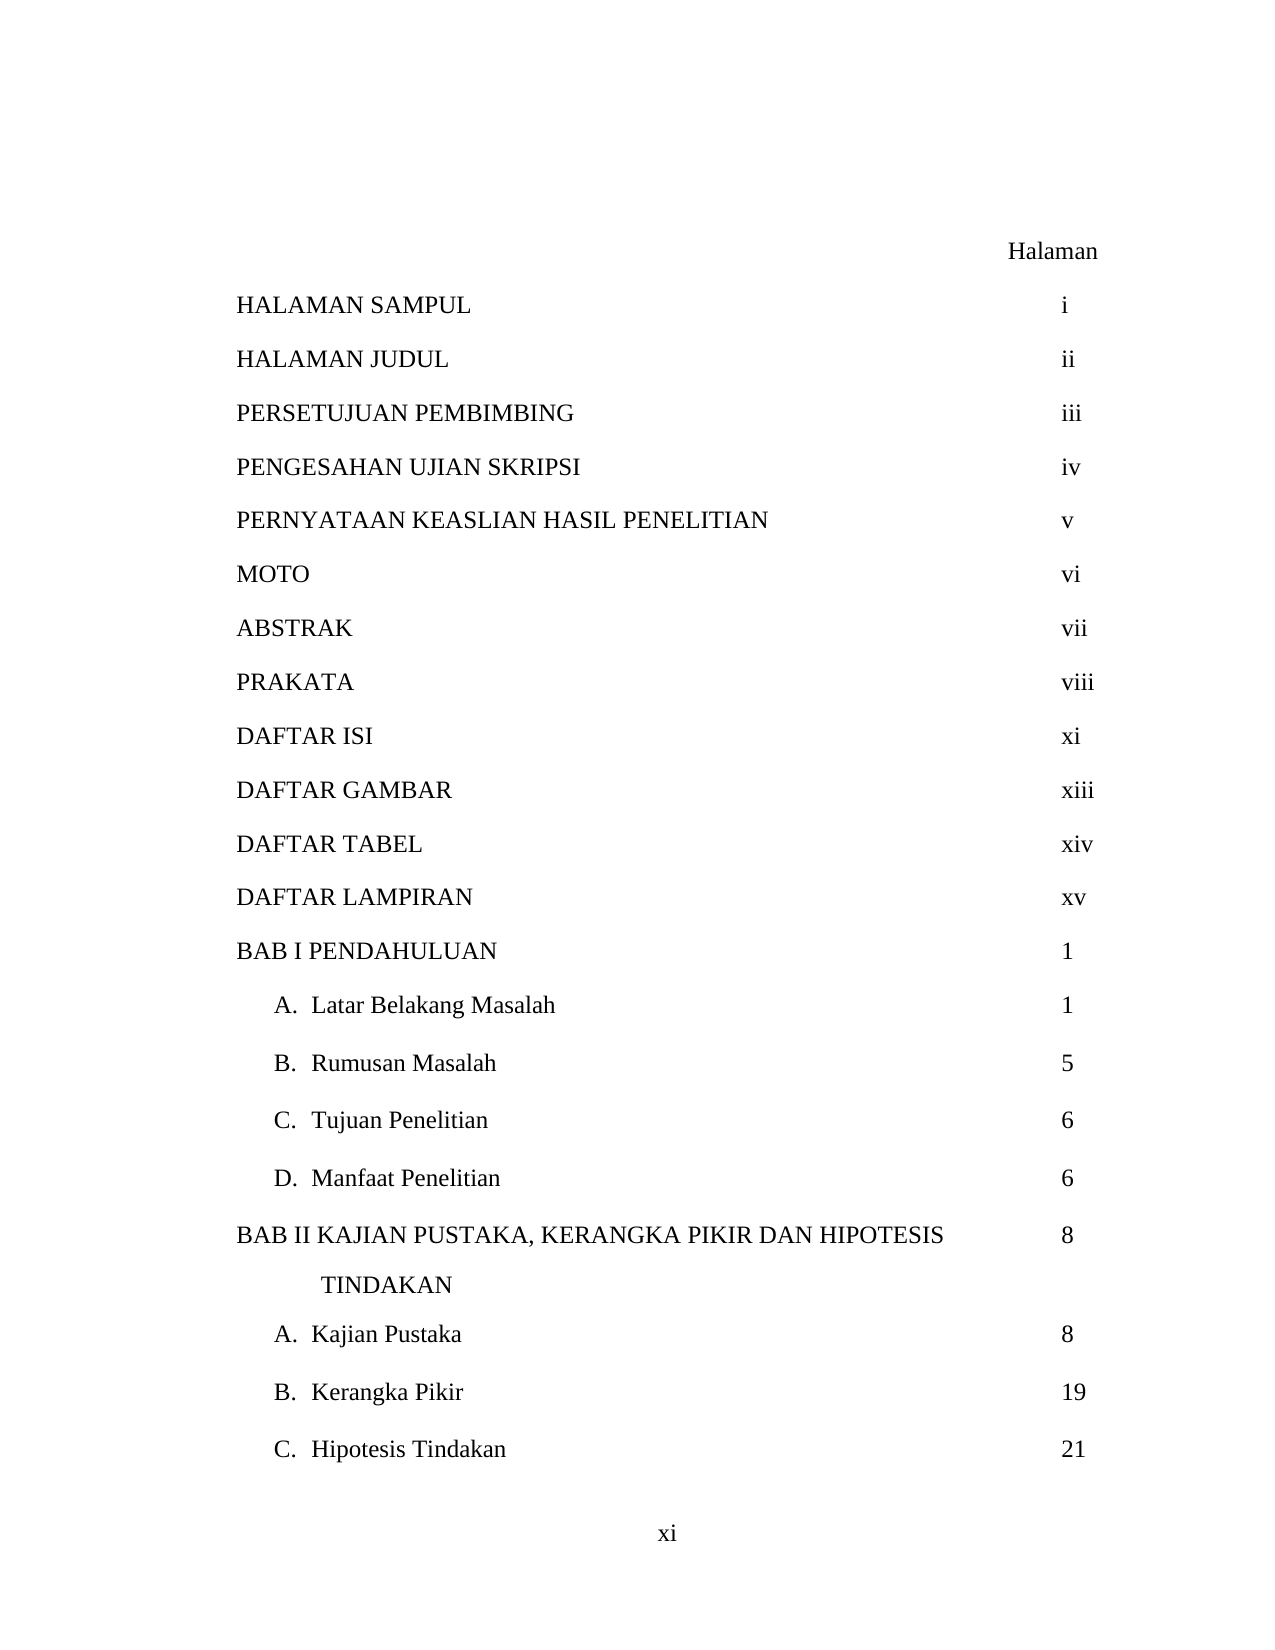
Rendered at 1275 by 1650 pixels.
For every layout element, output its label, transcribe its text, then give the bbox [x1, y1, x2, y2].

text DAFTAR TABEL xiv [236, 829, 1098, 857]
text PRAKATA viii [236, 667, 1098, 696]
list Hipotesis Tindakan 21 [274, 1434, 1098, 1463]
text BAB II KAJIAN PUSTAKA, KERANGKA PIKIR DAN HIPOTESIS 8 [236, 1220, 1098, 1249]
text DAFTAR LAMPIRAN xv [236, 882, 1098, 911]
text TINDAKAN [236, 1270, 1098, 1298]
text MOTO vi [236, 559, 1098, 588]
list Tujuan Penelitian 6 [274, 1105, 1098, 1134]
list Latar Belakang Masalah 1 [274, 990, 1098, 1019]
text PERNYATAAN KEASLIAN HASIL PENELITIAN v [236, 506, 1098, 534]
list Kerangka Pikir 19 [274, 1377, 1098, 1406]
text PERSETUJUAN PEMBIMBING iii [236, 398, 1098, 427]
list Manfaat Penelitian 6 [274, 1163, 1098, 1191]
text BAB I PENDAHULUAN 1 [236, 936, 1098, 965]
list Kajian Pustaka 8 [274, 1319, 1098, 1348]
text PENGESAHAN UJIAN SKRIPSI iv [236, 452, 1098, 480]
list Rumusan Masalah 5 [274, 1048, 1098, 1076]
text DAFTAR GAMBAR xiii [236, 775, 1098, 803]
text DAFTAR ISI xi [236, 721, 1098, 750]
text Halaman [236, 236, 1098, 265]
text ABSTRAK vii [236, 613, 1098, 642]
text HALAMAN SAMPUL i [236, 290, 1098, 319]
text HALAMAN JUDUL ii [236, 344, 1098, 373]
